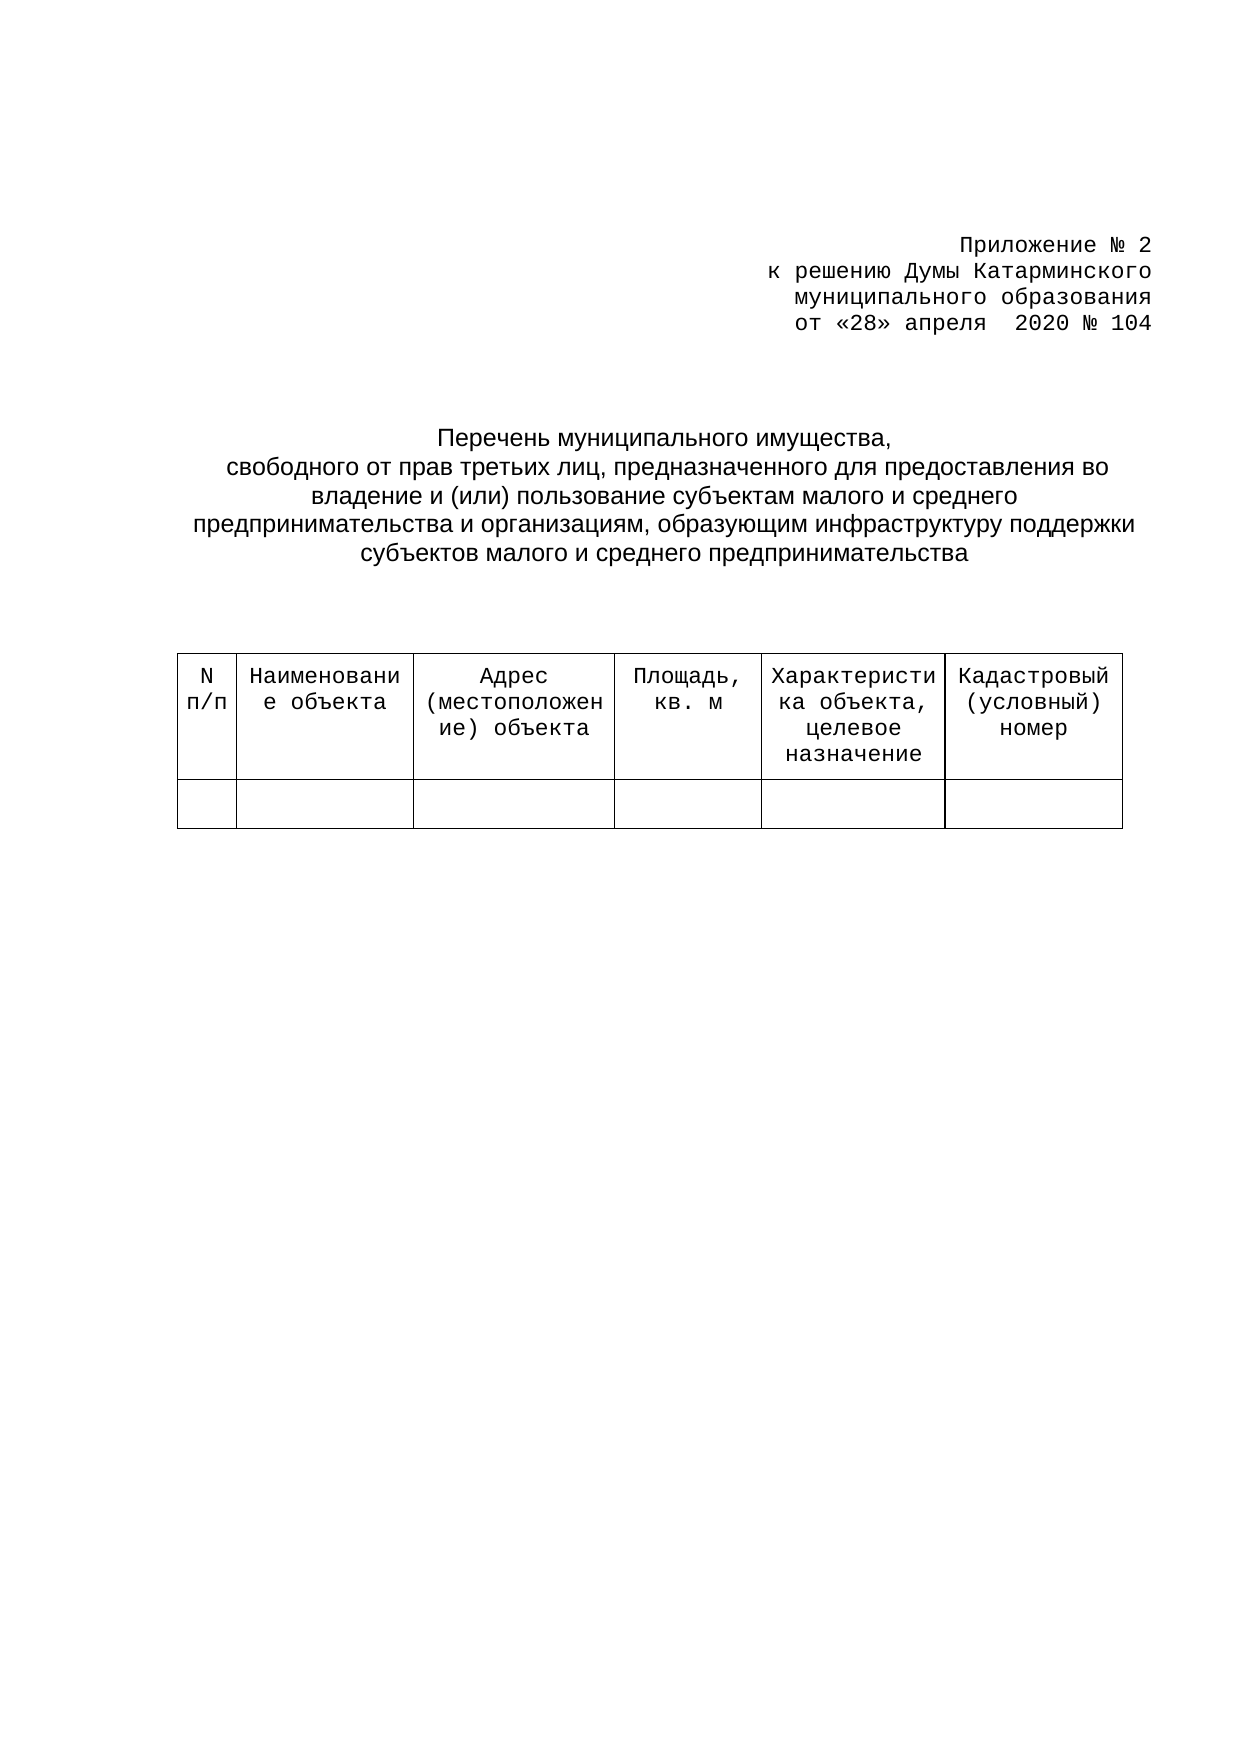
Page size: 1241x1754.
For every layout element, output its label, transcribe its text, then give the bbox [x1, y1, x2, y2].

text муниципального образования [177, 285, 1152, 311]
table_header N п/п [178, 654, 236, 779]
text от «28» апреля 2020 № 104 [177, 311, 1152, 337]
table_header Наименование объекта [237, 654, 413, 779]
text Перечень муниципального имущества, [177, 423, 1152, 452]
table_cell [946, 780, 1122, 827]
table_header Площадь, кв. м [615, 654, 761, 779]
table_cell [237, 780, 413, 827]
table_cell [178, 780, 236, 827]
table_cell [414, 780, 614, 827]
table_header Характеристика объекта, целевое назначение [762, 654, 944, 779]
table_cell [615, 780, 761, 827]
text свободного от прав третьих лиц, предназначенного для предоставления во владение и (или) пользование субъектам малого и среднего предпринимательства и организациям, образующим инфраструктуру поддержки субъектов малого и среднего предпринимательства [177, 452, 1152, 567]
table_cell [762, 780, 944, 827]
text к решению Думы Катарминского [177, 259, 1152, 285]
table_header Кадастровый (условный) номер [946, 654, 1122, 779]
table_header Адрес (местоположение) объекта [414, 654, 614, 779]
text Приложение № 2 [177, 233, 1152, 259]
